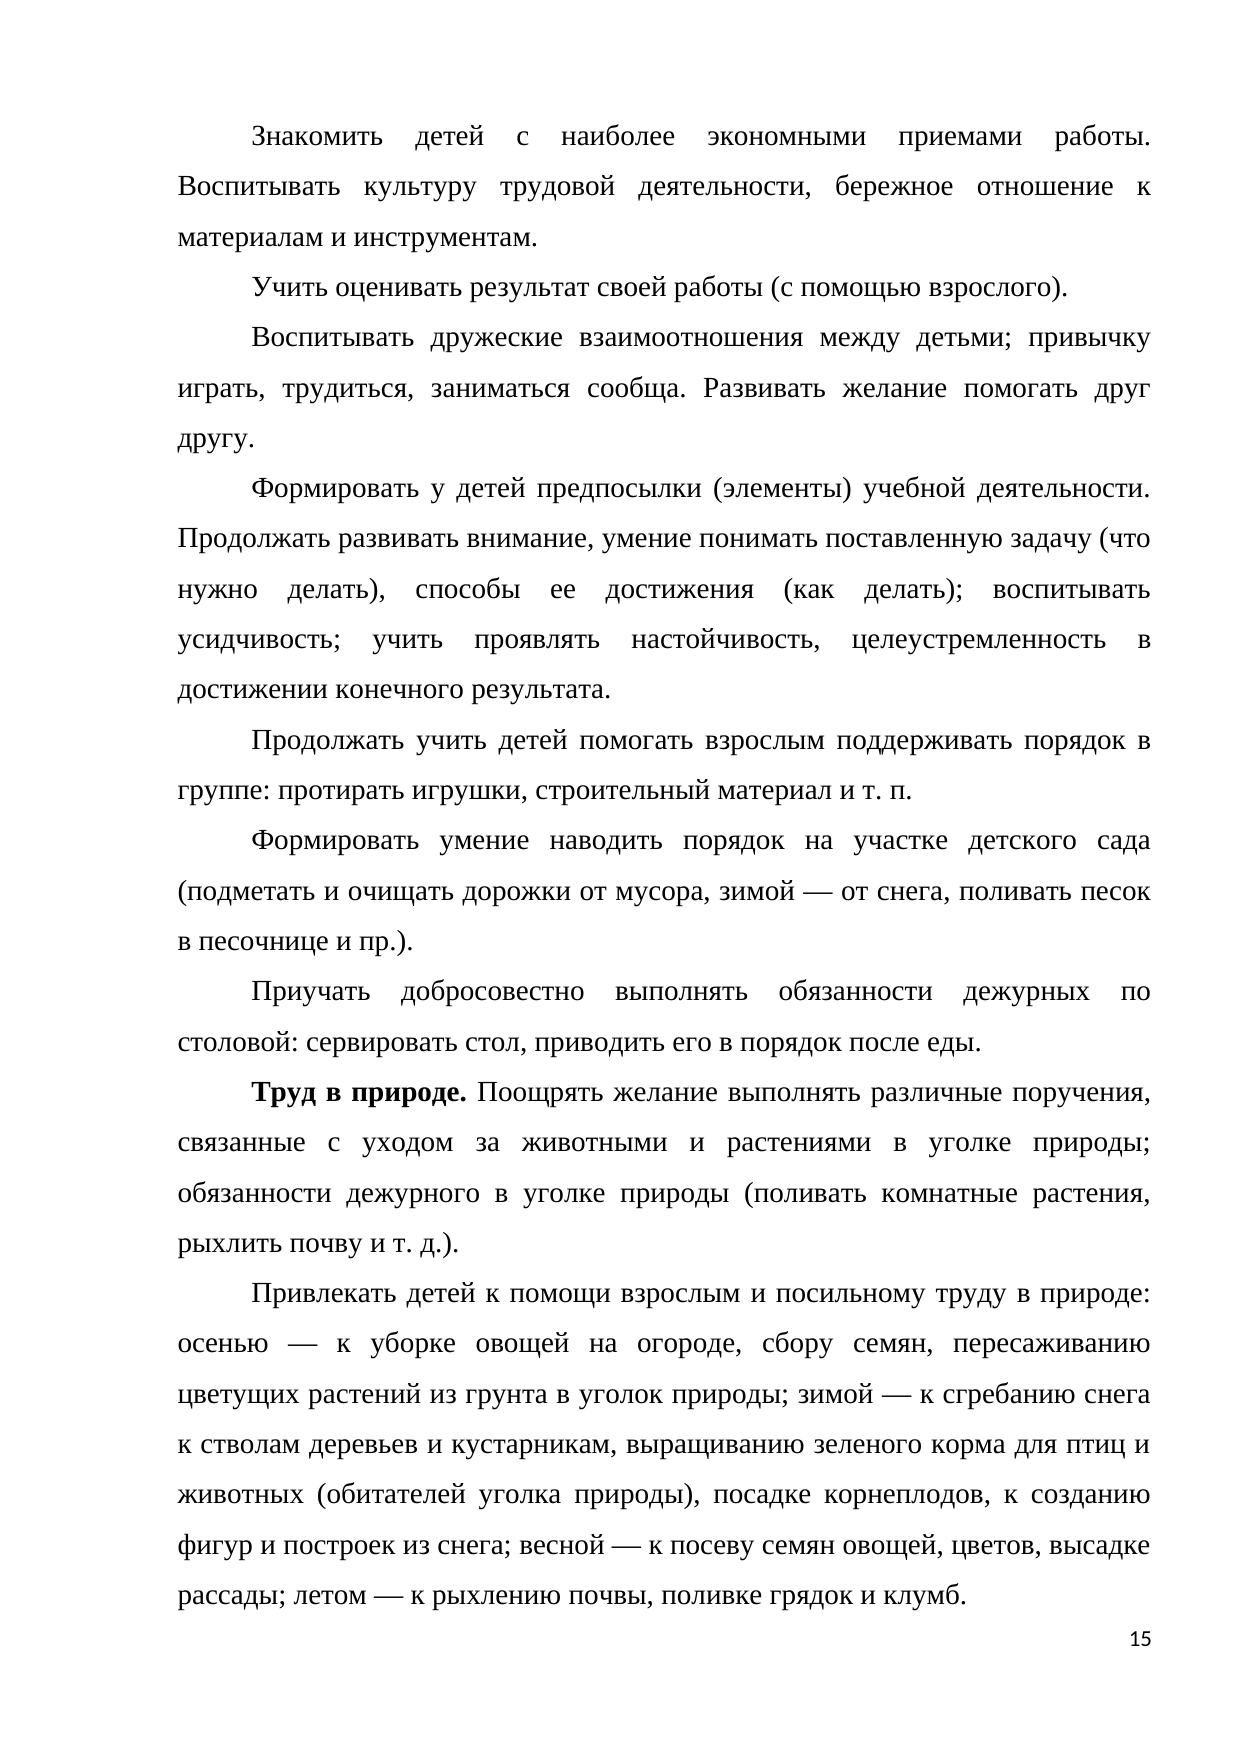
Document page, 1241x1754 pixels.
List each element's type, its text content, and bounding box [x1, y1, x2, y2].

text Формировать у детей предпосылки (элементы) учебной деятельности. Продолжать развивать внимание, умение понимать поставленную задачу (что нужно делать), способы ее достижения (как делать); воспитывать усидчивость; учить проявлять настойчивость, целеустремленность в достижении конечного результата. [177, 470, 1152, 705]
text Формировать умение наводить порядок на участке детского сада (подметать и очищать дорожки от мусора, зимой — от снега, поливать песок в песочнице и пр.). [177, 822, 1152, 957]
text Знакомить детей с наиболее экономными приемами работы. Воспитывать культуру трудовой деятельности, бережное отношение к материалам и инструментам. [177, 118, 1152, 252]
text Учить оценивать результат своей работы (с помощью взрослого). [177, 269, 1152, 303]
text Воспитывать дружеские взаимоотношения между детьми; привычку играть, трудиться, заниматься сообща. Развивать желание помогать друг другу. [177, 319, 1152, 453]
text Привлекать детей к помощи взрослым и посильному труду в природе: осенью — к уборке овощей на огороде, сбору семян, пересаживанию цветущих растений из грунта в уголок природы; зимой — к сгребанию снега к стволам деревьев и кустарникам, выращиванию зеленого корма для птиц и животных (обитателей уголка природы), посадке корнеплодов, к созданию фигур и построек из снега; весной — к посеву семян овощей, цветов, высадке рассады; летом — к рыхлению почвы, поливке грядок и клумб. [177, 1275, 1152, 1611]
text Продолжать учить детей помогать взрослым поддерживать порядок в группе: протирать игрушки, строительный материал и т. п. [177, 722, 1152, 806]
text Приучать добросовестно выполнять обязанности дежурных по столовой: сервировать стол, приводить его в порядок после еды. [177, 973, 1152, 1057]
text Труд в природе. Поощрять желание выполнять различные поручения, связанные с уходом за животными и растениями в уголке природы; обязанности дежурного в уголке природы (поливать комнатные растения, рыхлить почву и т. д.). [177, 1074, 1152, 1258]
